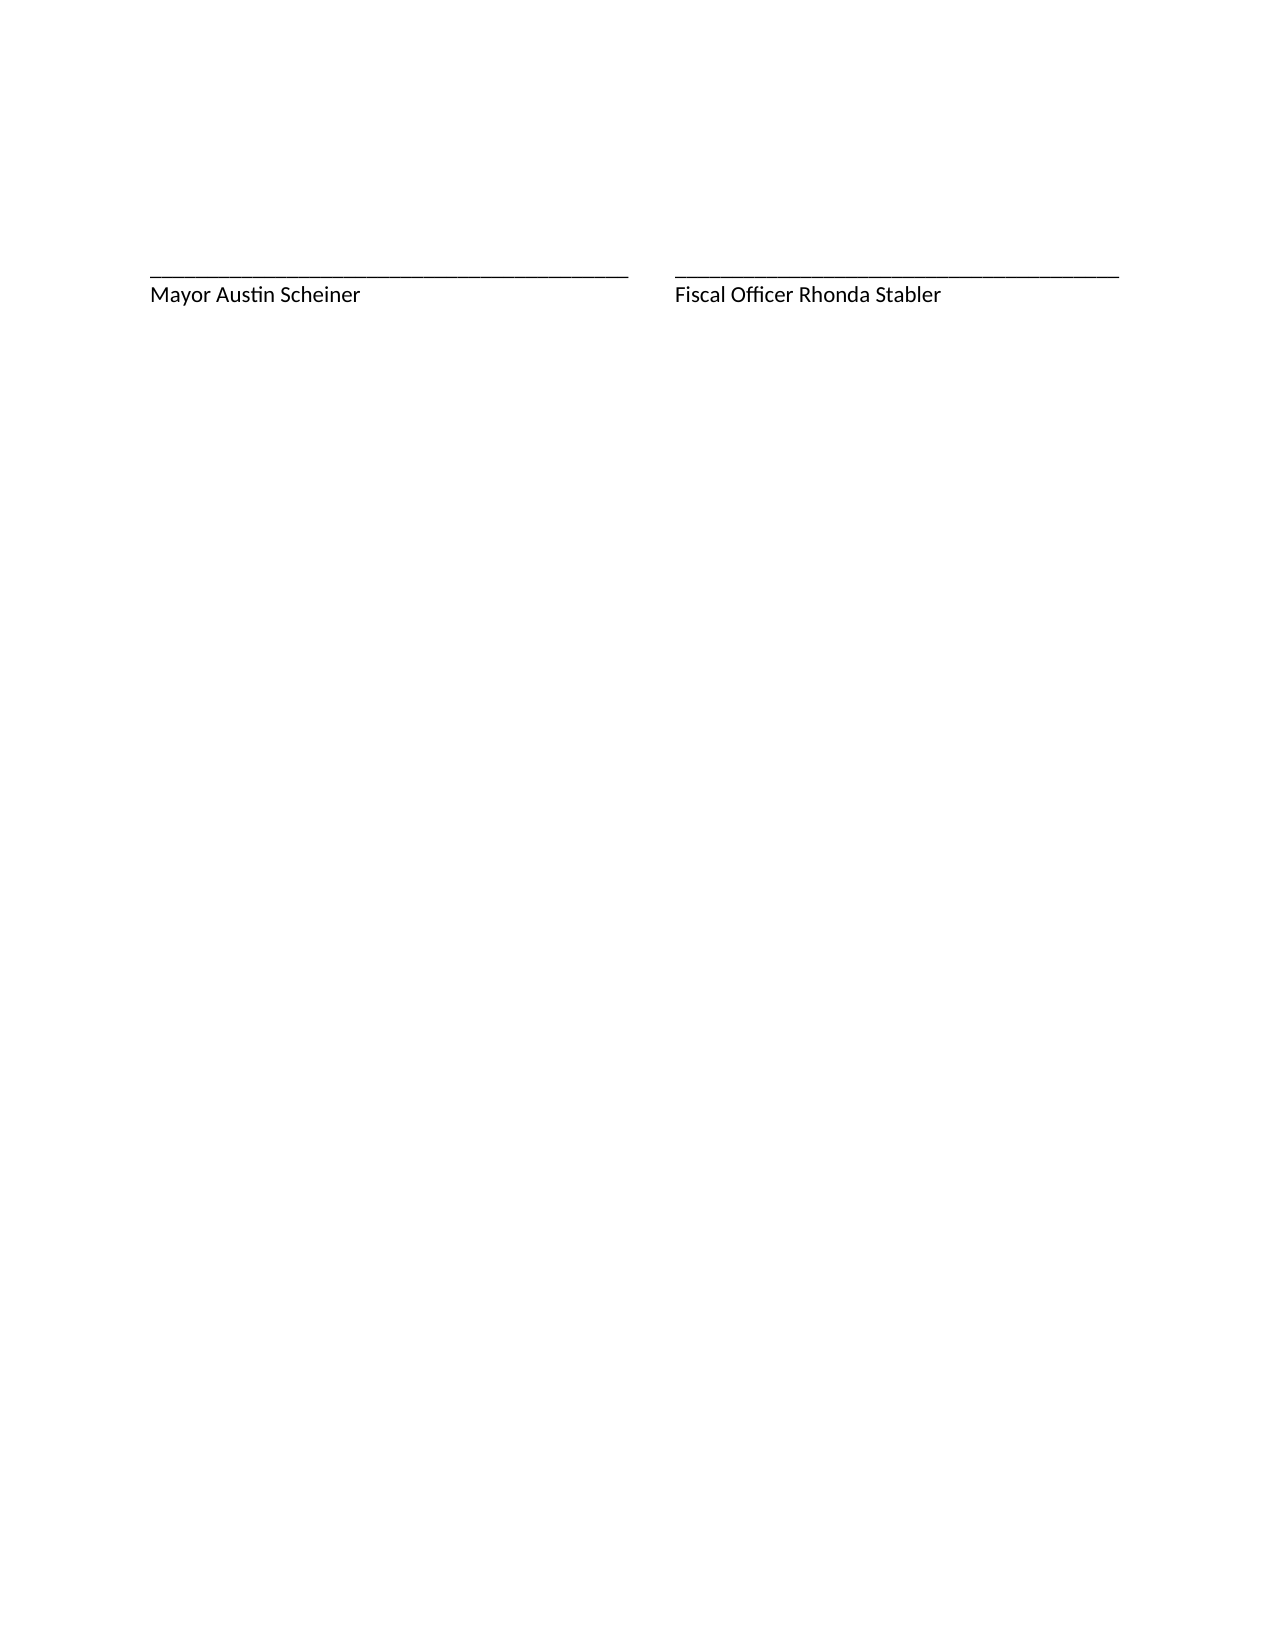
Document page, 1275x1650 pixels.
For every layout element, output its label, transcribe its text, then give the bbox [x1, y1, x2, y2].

text Mayor Austin Scheiner Fiscal Officer Rhonda Stabler [150, 281, 1125, 309]
text __________________________________________ _______________________________________ [150, 253, 1125, 281]
